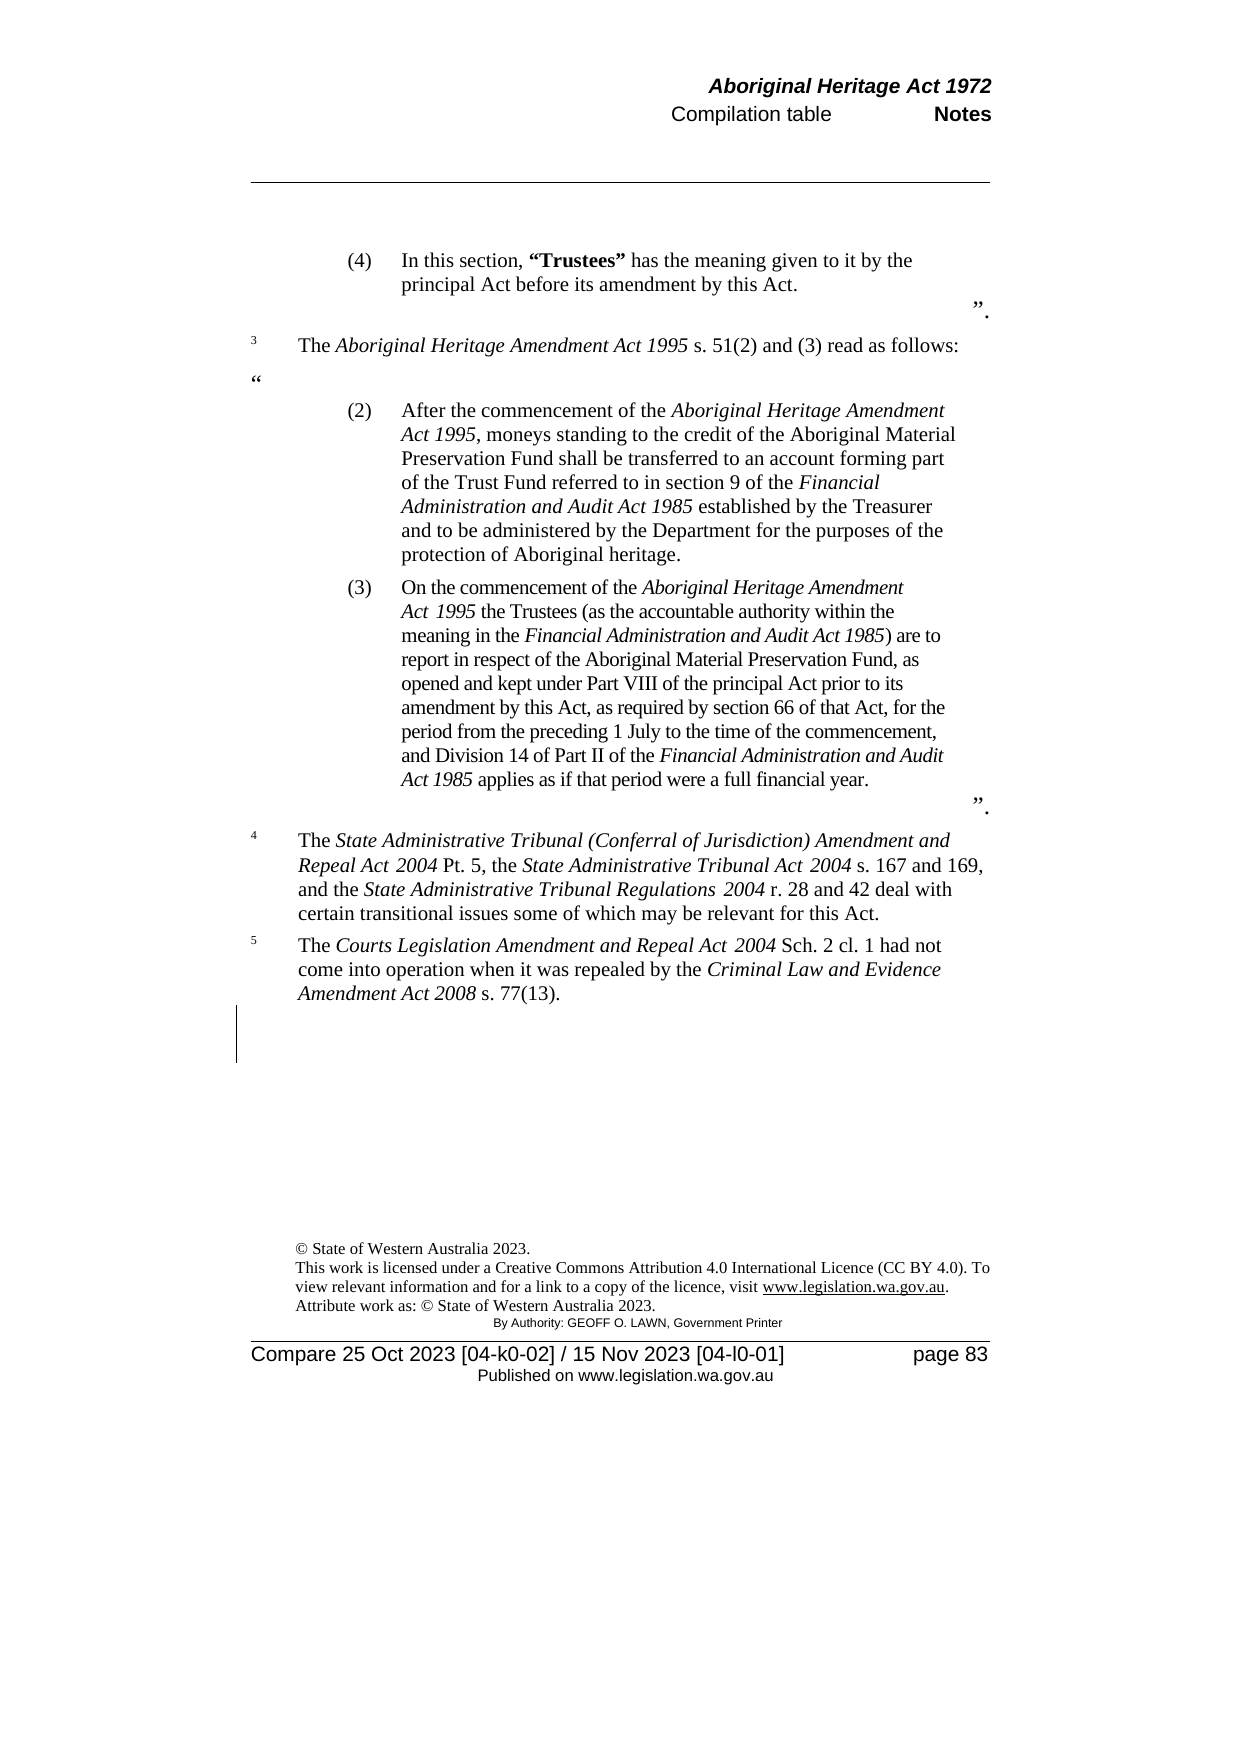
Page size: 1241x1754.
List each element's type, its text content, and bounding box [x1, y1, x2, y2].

text ”. [251, 791, 990, 820]
text 5 The Courts Legislation Amendment and Repeal Act 2004 Sch. 2 cl. 1 had not come into operation when it was repealed by the Criminal Law and Evidence Amendment Act 2008 s. 77(13). [251, 933, 990, 1005]
text 3 The Aboriginal Heritage Amendment Act 1995 s. 51(2) and (3) read as follows: [251, 333, 990, 357]
text (4) In this section, “Trustees” has the meaning given to it by the principal Act before its amendment by this Act. [312, 247, 960, 296]
text (2) After the commencement of the Aboriginal Heritage Amendment Act 1995, moneys standing to the credit of the Aboriginal Material Preservation Fund shall be transferred to an account forming part of the Trust Fund referred to in section 9 of the Financial Administration and Audit Act 1985 established by the Treasurer and to be administered by the Department for the purposes of the protection of Aboriginal heritage. [312, 398, 960, 566]
text 4 The State Administrative Tribunal (Conferral of Jurisdiction) Amendment and Repeal Act 2004 Pt. 5, the State Administrative Tribunal Act 2004 s. 167 and 169, and the State Administrative Tribunal Regulations 2004 r. 28 and 42 deal with certain transitional issues some of which may be relevant for this Act. [251, 828, 990, 925]
text “ [251, 369, 990, 398]
text ”. [251, 296, 990, 324]
text (3) On the commencement of the Aboriginal Heritage Amendment Act 1995 the Trustees (as the accountable authority within the meaning in the Financial Administration and Audit Act 1985) are to report in respect of the Aboriginal Material Preservation Fund, as opened and kept under Part VIII of the principal Act prior to its amendment by this Act, as required by section 66 of that Act, for the period from the preceding 1 July to the time of the commencement, and Division 14 of Part II of the Financial Administration and Audit Act 1985 applies as if that period were a full financial year. [312, 575, 960, 791]
